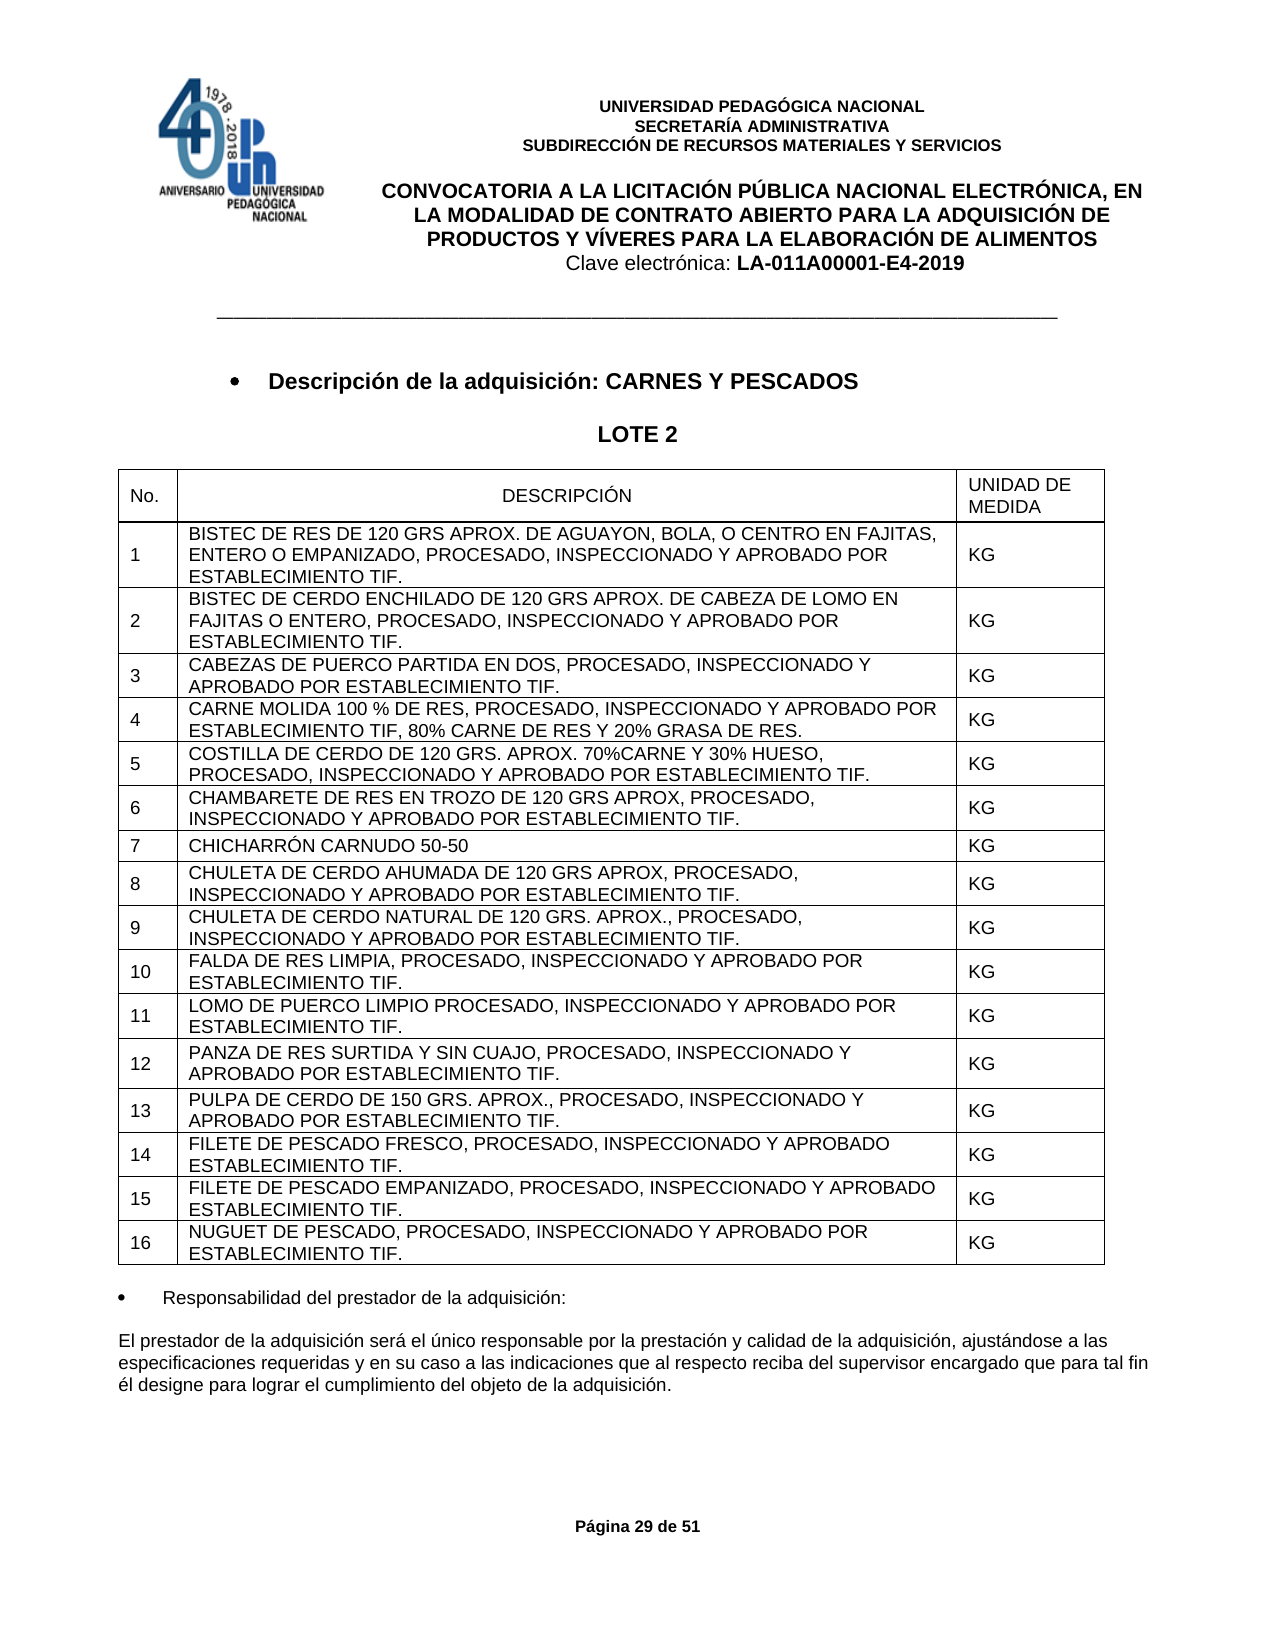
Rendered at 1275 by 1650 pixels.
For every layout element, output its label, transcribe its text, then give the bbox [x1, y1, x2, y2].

table_cell 7 [119, 831, 177, 861]
table_cell 15 [119, 1177, 177, 1220]
table_cell COSTILLA DE CERDO DE 120 GRS. APROX. 70%CARNE Y 30% HUESO, PROCESADO, INSPECCIONADO Y APROBADO POR ESTABLECIMIENTO TIF. [178, 742, 956, 785]
table_cell KG [957, 698, 1104, 741]
table_header DESCRIPCIÓN [178, 470, 956, 521]
table_cell KG [957, 1177, 1104, 1220]
table_cell CARNE MOLIDA 100 % DE RES, PROCESADO, INSPECCIONADO Y APROBADO POR ESTABLECIMIENTO TIF, 80% CARNE DE RES Y 20% GRASA DE RES. [178, 698, 956, 741]
table_cell KG [957, 742, 1104, 785]
table_cell KG [957, 1089, 1104, 1132]
table_cell LOMO DE PUERCO LIMPIO PROCESADO, INSPECCIONADO Y APROBADO POR ESTABLECIMIENTO TIF. [178, 994, 956, 1037]
table_cell 6 [119, 786, 177, 829]
table_cell BISTEC DE RES DE 120 GRS APROX. DE AGUAYON, BOLA, O CENTRO EN FAJITAS, ENTERO O EMPANIZADO, PROCESADO, INSPECCIONADO Y APROBADO POR ESTABLECIMIENTO TIF. [178, 523, 956, 587]
picture [154, 75, 327, 225]
table_cell 10 [119, 950, 177, 993]
table_cell KG [957, 906, 1104, 949]
table_cell FILETE DE PESCADO EMPANIZADO, PROCESADO, INSPECCIONADO Y APROBADO ESTABLECIMIENTO TIF. [178, 1177, 956, 1220]
table_cell KG [957, 862, 1104, 905]
table_cell NUGUET DE PESCADO, PROCESADO, INSPECCIONADO Y APROBADO POR ESTABLECIMIENTO TIF. [178, 1221, 956, 1264]
table_cell 1 [119, 523, 177, 587]
table_cell KG [957, 654, 1104, 697]
table_cell CABEZAS DE PUERCO PARTIDA EN DOS, PROCESADO, INSPECCIONADO Y APROBADO POR ESTABLECIMIENTO TIF. [178, 654, 956, 697]
table_cell KG [957, 950, 1104, 993]
table_cell KG [957, 994, 1104, 1037]
table_cell KG [957, 831, 1104, 861]
table_cell KG [957, 786, 1104, 829]
table_header UNIDAD DE MEDIDA [957, 470, 1104, 521]
table_cell KG [957, 523, 1104, 587]
text LOTE 2 [118, 421, 1157, 447]
table_cell CHICHARRÓN CARNUDO 50-50 [178, 831, 956, 861]
table_cell FILETE DE PESCADO FRESCO, PROCESADO, INSPECCIONADO Y APROBADO ESTABLECIMIENTO TIF. [178, 1133, 956, 1176]
table_cell 11 [119, 994, 177, 1037]
table_cell 16 [119, 1221, 177, 1264]
table_cell KG [957, 588, 1104, 653]
table_cell FALDA DE RES LIMPIA, PROCESADO, INSPECCIONADO Y APROBADO POR ESTABLECIMIENTO TIF. [178, 950, 956, 993]
list Descripción de la adquisición: CARNES Y PESCADOS [231, 368, 1157, 394]
list Responsabilidad del prestador de la adquisición: [118, 1287, 1157, 1309]
table_cell CHAMBARETE DE RES EN TROZO DE 120 GRS APROX, PROCESADO, INSPECCIONADO Y APROBADO POR ESTABLECIMIENTO TIF. [178, 786, 956, 829]
table_cell CHULETA DE CERDO NATURAL DE 120 GRS. APROX., PROCESADO, INSPECCIONADO Y APROBADO POR ESTABLECIMIENTO TIF. [178, 906, 956, 949]
table_header No. [119, 470, 177, 521]
table_cell 9 [119, 906, 177, 949]
table_cell 4 [119, 698, 177, 741]
text El prestador de la adquisición será el único responsable por la prestación y calidad de la adquisición, ajustándose a las especificaciones requeridas y en su caso a las indicaciones que al respecto reciba del supervisor encargado que para tal fin él designe para lograr el cumplimiento del objeto de la adquisición. [118, 1330, 1157, 1395]
table_cell 12 [119, 1039, 177, 1088]
table_cell BISTEC DE CERDO ENCHILADO DE 120 GRS APROX. DE CABEZA DE LOMO EN FAJITAS O ENTERO, PROCESADO, INSPECCIONADO Y APROBADO POR ESTABLECIMIENTO TIF. [178, 588, 956, 653]
table_cell KG [957, 1221, 1104, 1264]
table_cell 2 [119, 588, 177, 653]
table_cell 13 [119, 1089, 177, 1132]
table_cell KG [957, 1133, 1104, 1176]
table_cell PANZA DE RES SURTIDA Y SIN CUAJO, PROCESADO, INSPECCIONADO Y APROBADO POR ESTABLECIMIENTO TIF. [178, 1039, 956, 1088]
table_cell 3 [119, 654, 177, 697]
table_cell KG [957, 1039, 1104, 1088]
table_cell 5 [119, 742, 177, 785]
table_cell PULPA DE CERDO DE 150 GRS. APROX., PROCESADO, INSPECCIONADO Y APROBADO POR ESTABLECIMIENTO TIF. [178, 1089, 956, 1132]
table_cell 14 [119, 1133, 177, 1176]
table_cell CHULETA DE CERDO AHUMADA DE 120 GRS APROX, PROCESADO, INSPECCIONADO Y APROBADO POR ESTABLECIMIENTO TIF. [178, 862, 956, 905]
table_cell 8 [119, 862, 177, 905]
